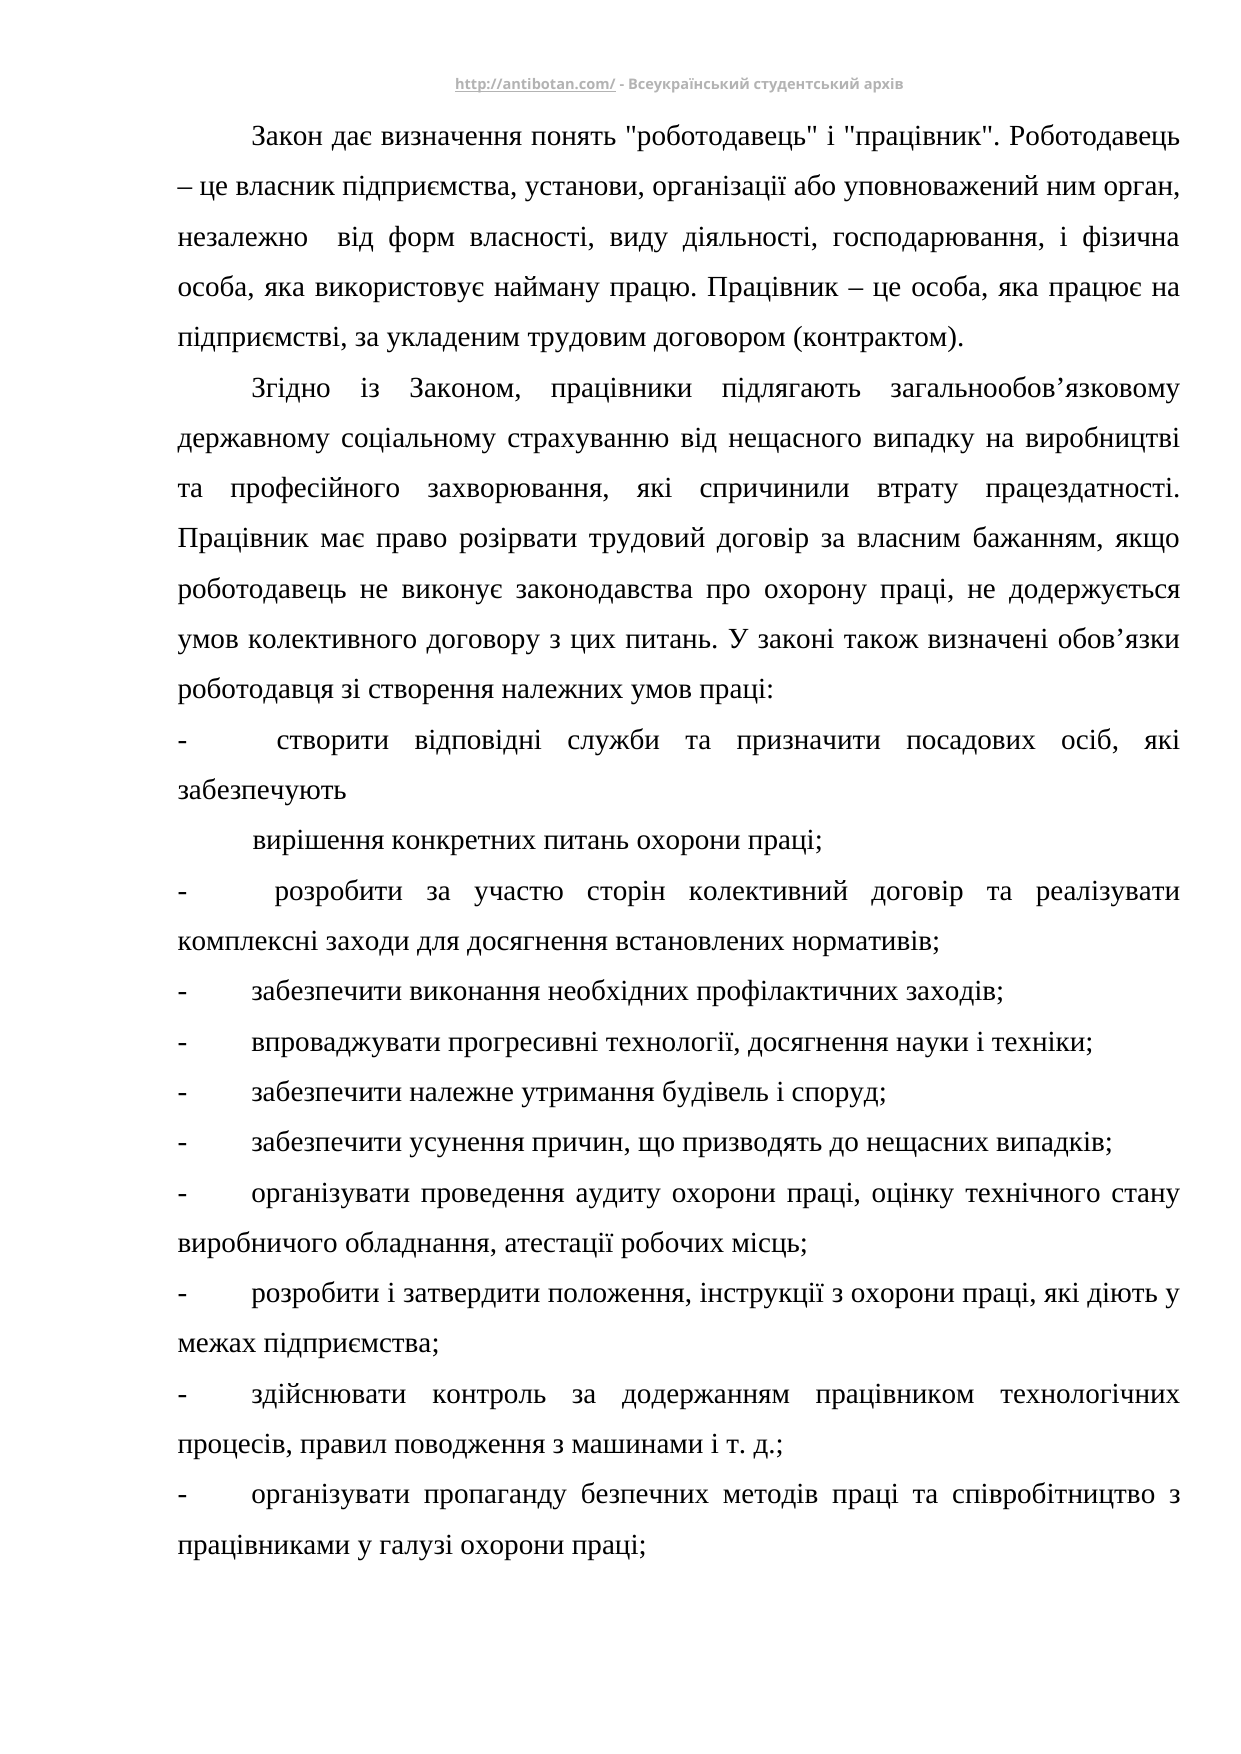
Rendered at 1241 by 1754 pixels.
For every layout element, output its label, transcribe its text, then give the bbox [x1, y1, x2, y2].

list забезпечити виконання необхідних профілактичних заходів; [177, 973, 1181, 1007]
list організувати проведення аудиту охорони праці, оцінку технічного стану виробничого обладнання, атестації робочих місць; [177, 1175, 1181, 1258]
list впроваджувати прогресивні технології, досягнення науки і техніки; [177, 1024, 1181, 1057]
list забезпечити усунення причин, що призводять до нещасних випадків; [177, 1124, 1181, 1158]
text Закон дає визначення понять "роботодавець" і "працівник". Роботодавець – це власник підприємства, установи, організації або уповноважений ним орган, незалежно від форм власності, виду діяльності, господарювання, і фізична особа, яка використовує найману працю. Працівник – це особа, яка працює на підприємстві, за укладеним трудовим договором (контрактом). [177, 118, 1181, 353]
list організувати пропаганду безпечних методів праці та співробітництво з працівниками у галузі охорони праці; [177, 1477, 1181, 1560]
list розробити і затвердити положення, інструкції з охорони праці, які діють у межах підприємства; [177, 1275, 1181, 1359]
list вирішення конкретних питань охорони праці; [252, 822, 1181, 856]
text Згідно із Законом, працівники підлягають загальнообов’язковому державному соціальному страхуванню від нещасного випадку на виробництві та професійного захворювання, які спричинили втрату працездатності. Працівник має право розірвати трудовий договір за власним бажанням, якщо роботодавець не виконує законодавства про охорону праці, не додержується умов колективного договору з цих питань. У законі також визначені обов’язки роботодавця зі створення належних умов праці: [177, 370, 1181, 705]
list розробити за участю сторін колективний договір та реалізувати комплексні заходи для досягнення встановлених нормативів; [177, 873, 1181, 957]
list забезпечити належне утримання будівель і споруд; [177, 1074, 1181, 1108]
list створити відповідні служби та призначити посадових осіб, які забезпечують [177, 722, 1181, 806]
list здійснювати контроль за додержанням працівником технологічних процесів, правил поводження з машинами і т. д.; [177, 1376, 1181, 1460]
